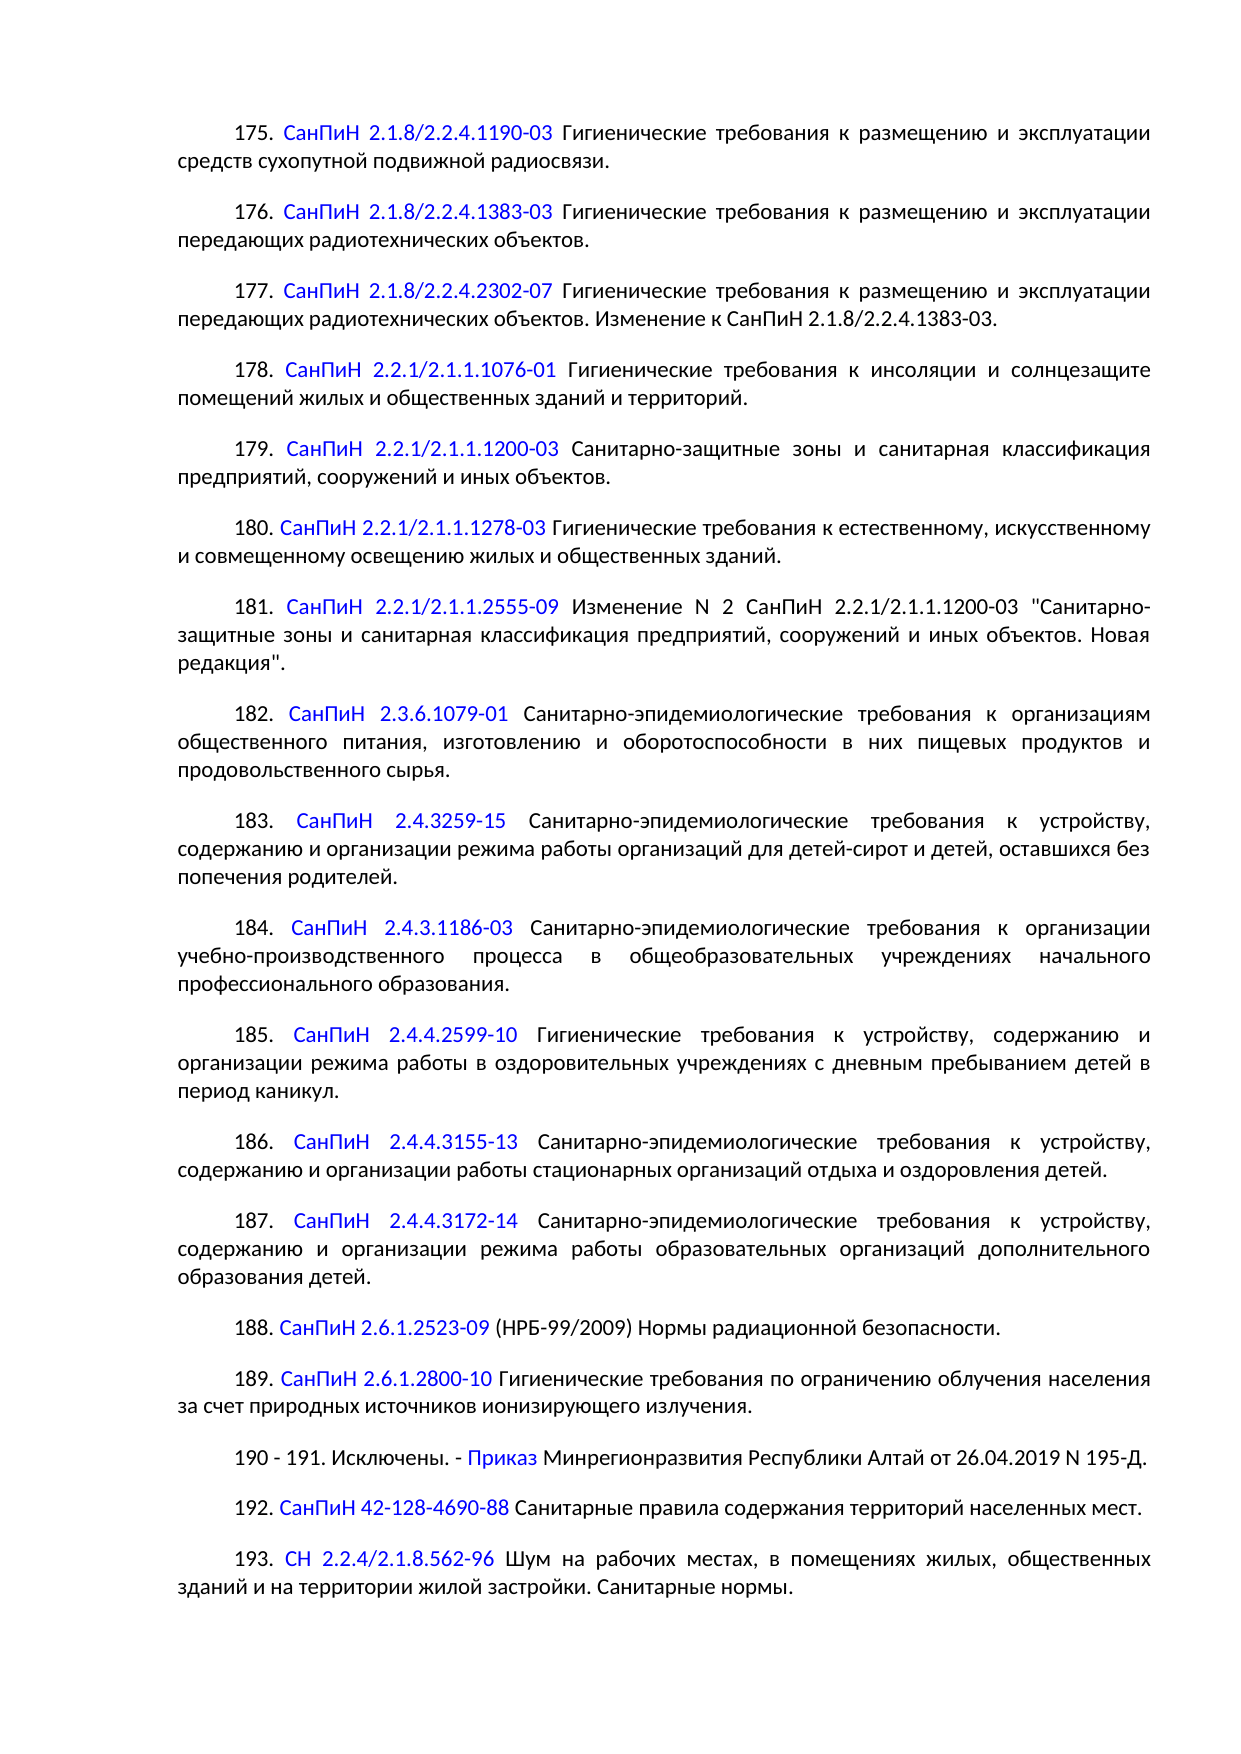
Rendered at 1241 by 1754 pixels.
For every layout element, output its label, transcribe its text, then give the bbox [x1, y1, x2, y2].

text 190 - 191. Исключены. - Приказ Минрегионразвития Республики Алтай от 26.04.2019 N 195-Д. [177, 1443, 1152, 1471]
text 189. СанПиН 2.6.1.2800-10 Гигиенические требования по ограничению облучения населения за счет природных источников ионизирующего излучения. [177, 1364, 1152, 1420]
text 180. СанПиН 2.2.1/2.1.1.1278-03 Гигиенические требования к естественному, искусственному и совмещенному освещению жилых и общественных зданий. [177, 513, 1152, 569]
text 177. СанПиН 2.1.8/2.2.4.2302-07 Гигиенические требования к размещению и эксплуатации передающих радиотехнических объектов. Изменение к СанПиН 2.1.8/2.2.4.1383-03. [177, 276, 1152, 332]
text 176. СанПиН 2.1.8/2.2.4.1383-03 Гигиенические требования к размещению и эксплуатации передающих радиотехнических объектов. [177, 197, 1152, 253]
text 175. СанПиН 2.1.8/2.2.4.1190-03 Гигиенические требования к размещению и эксплуатации средств сухопутной подвижной радиосвязи. [177, 118, 1152, 174]
text 192. СанПиН 42-128-4690-88 Санитарные правила содержания территорий населенных мест. [177, 1493, 1152, 1522]
text 183. СанПиН 2.4.3259-15 Санитарно-эпидемиологические требования к устройству, содержанию и организации режима работы организаций для детей-сирот и детей, оставшихся без попечения родителей. [177, 806, 1152, 890]
text 184. СанПиН 2.4.3.1186-03 Санитарно-эпидемиологические требования к организации учебно-производственного процесса в общеобразовательных учреждениях начального профессионального образования. [177, 913, 1152, 997]
text 188. СанПиН 2.6.1.2523-09 (НРБ-99/2009) Нормы радиационной безопасности. [177, 1313, 1152, 1341]
text 186. СанПиН 2.4.4.3155-13 Санитарно-эпидемиологические требования к устройству, содержанию и организации работы стационарных организаций отдыха и оздоровления детей. [177, 1127, 1152, 1183]
text 179. СанПиН 2.2.1/2.1.1.1200-03 Санитарно-защитные зоны и санитарная классификация предприятий, сооружений и иных объектов. [177, 434, 1152, 490]
text 181. СанПиН 2.2.1/2.1.1.2555-09 Изменение N 2 СанПиН 2.2.1/2.1.1.1200-03 "Санитарно-защитные зоны и санитарная классификация предприятий, сооружений и иных объектов. Новая редакция". [177, 592, 1152, 676]
text 182. СанПиН 2.3.6.1079-01 Санитарно-эпидемиологические требования к организациям общественного питания, изготовлению и оборотоспособности в них пищевых продуктов и продовольственного сырья. [177, 699, 1152, 783]
text 178. СанПиН 2.2.1/2.1.1.1076-01 Гигиенические требования к инсоляции и солнцезащите помещений жилых и общественных зданий и территорий. [177, 355, 1152, 411]
text 185. СанПиН 2.4.4.2599-10 Гигиенические требования к устройству, содержанию и организации режима работы в оздоровительных учреждениях с дневным пребыванием детей в период каникул. [177, 1020, 1152, 1104]
text 187. СанПиН 2.4.4.3172-14 Санитарно-эпидемиологические требования к устройству, содержанию и организации режима работы образовательных организаций дополнительного образования детей. [177, 1206, 1152, 1290]
text 193. СН 2.2.4/2.1.8.562-96 Шум на рабочих местах, в помещениях жилых, общественных зданий и на территории жилой застройки. Санитарные нормы. [177, 1544, 1152, 1601]
